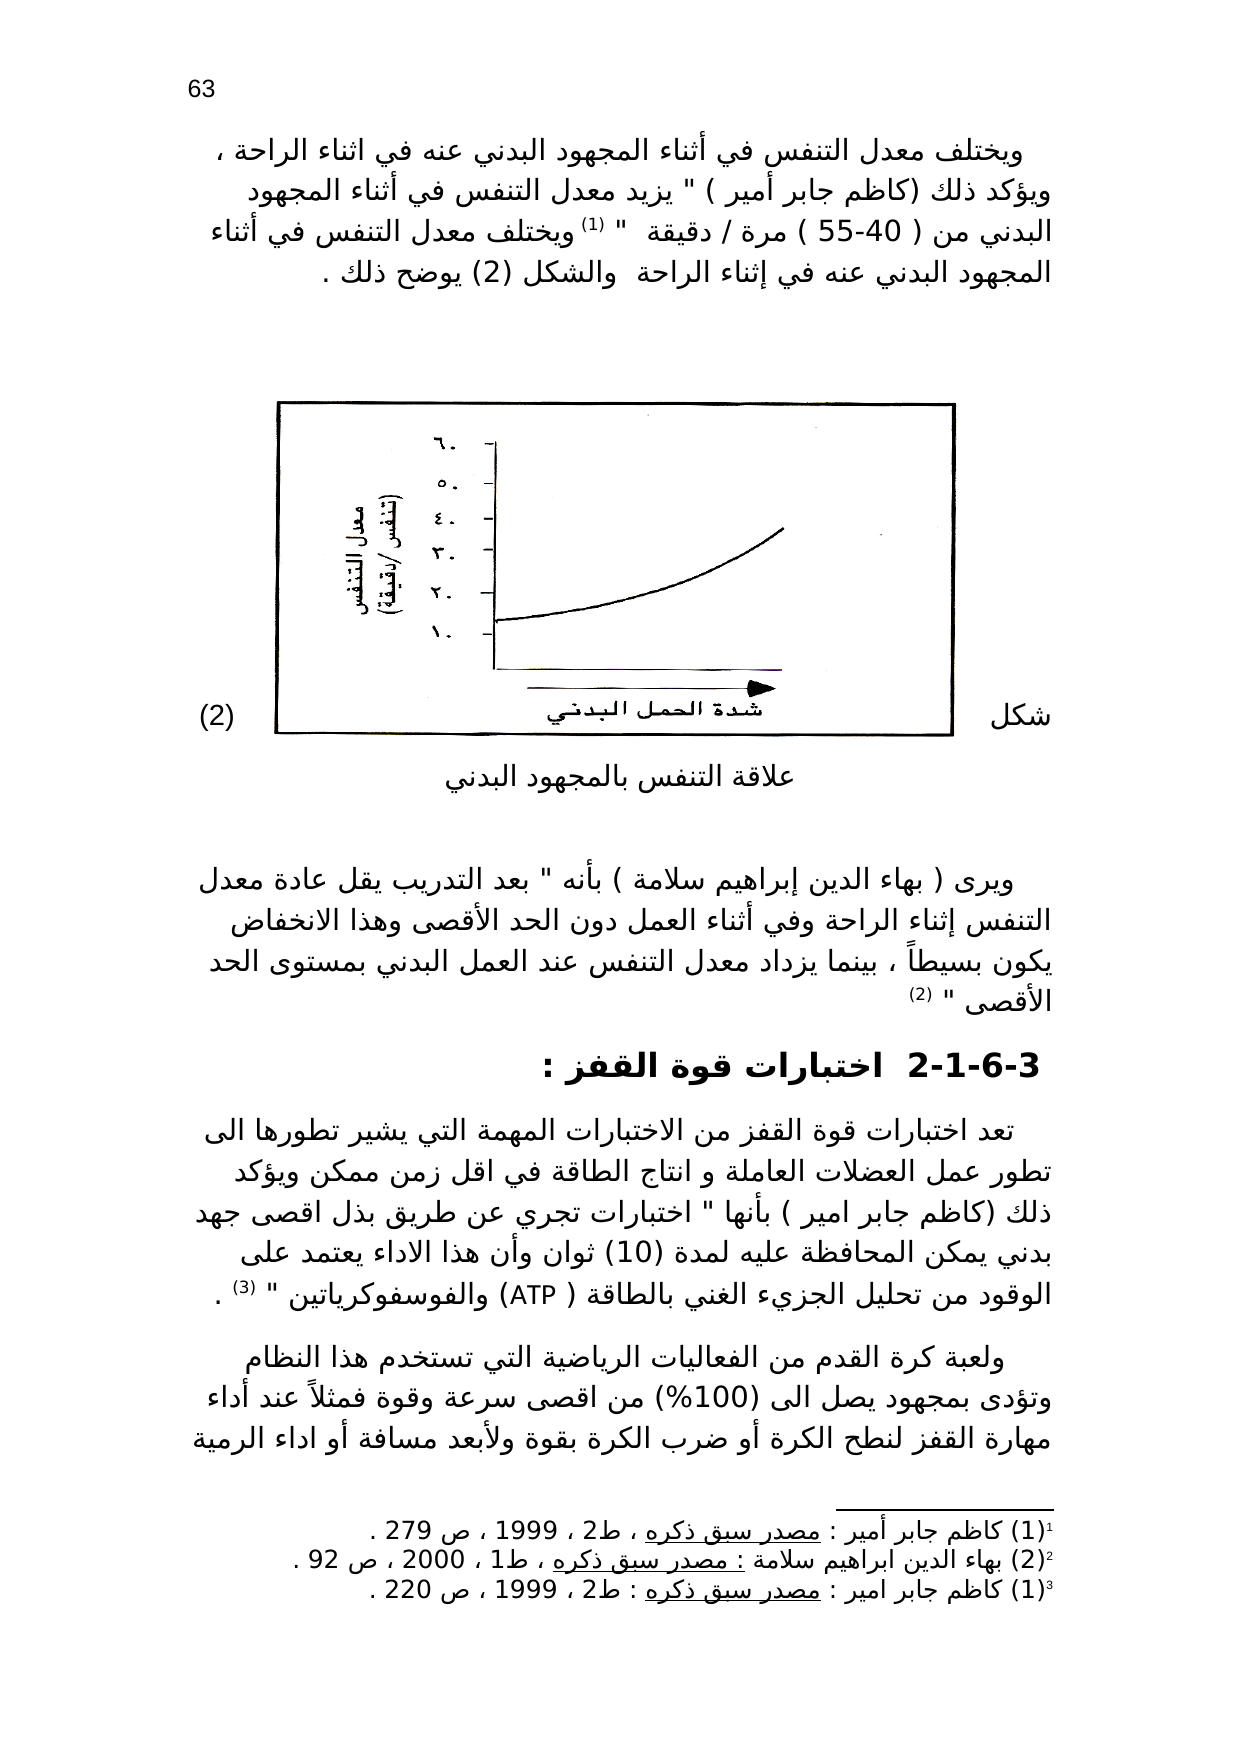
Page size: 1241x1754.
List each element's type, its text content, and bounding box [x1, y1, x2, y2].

text شكل (2) [970, 698, 1053, 731]
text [187, 1340, 1053, 1455]
text 2-1-6-3 اختبارات قوة القفز : [187, 1046, 1053, 1085]
text علاقة التنفس بالمجهود البدني [187, 738, 1053, 792]
text ويرى ( بهاء الدين إبراهيم سلامة ) بأنه " بعد التدريب يقل عادة معدل التنفس إثناء الراحة وفي أثناء العمل دون الحد الأقصى وهذا الانخفاض يكون بسيطاً ، بينما يزداد معدل التنفس عند العمل البدني بمستوى الحد الأقصى " () [187, 862, 1053, 1018]
text تعد اختبارات قوة القفز من الاختبارات المهمة التي يشير تطورها الى تطور عمل العضلات العاملة و انتاج الطاقة في اقل زمن ممكن ويؤكد ذلك (كاظم جابر امير ) بأنها " اختبارات تجري عن طريق بذل اقصى جهد بدني يمكن المحافظة عليه لمدة (10) ثوان وأن هذا الاداء يعتمد على الوقود من تحليل الجزيء الغني بالطاقة ( ATP) والفوسفوكرياتين " () . [187, 1113, 1053, 1312]
text ويختلف معدل التنفس في أثناء المجهود البدني عنه في اثناء الراحة ، ويؤكد ذلك (كاظم جابر أمير ) " يزيد معدل التنفس في أثناء المجهود البدني من ( 40-55 ) مرة / دقيقة " () ويختلف معدل التنفس في أثناء المجهود البدني عنه في إثناء الراحة والشكل (2) يوضح ذلك . [187, 133, 1053, 289]
picture [265, 392, 970, 746]
text شكل (2) [187, 698, 265, 731]
